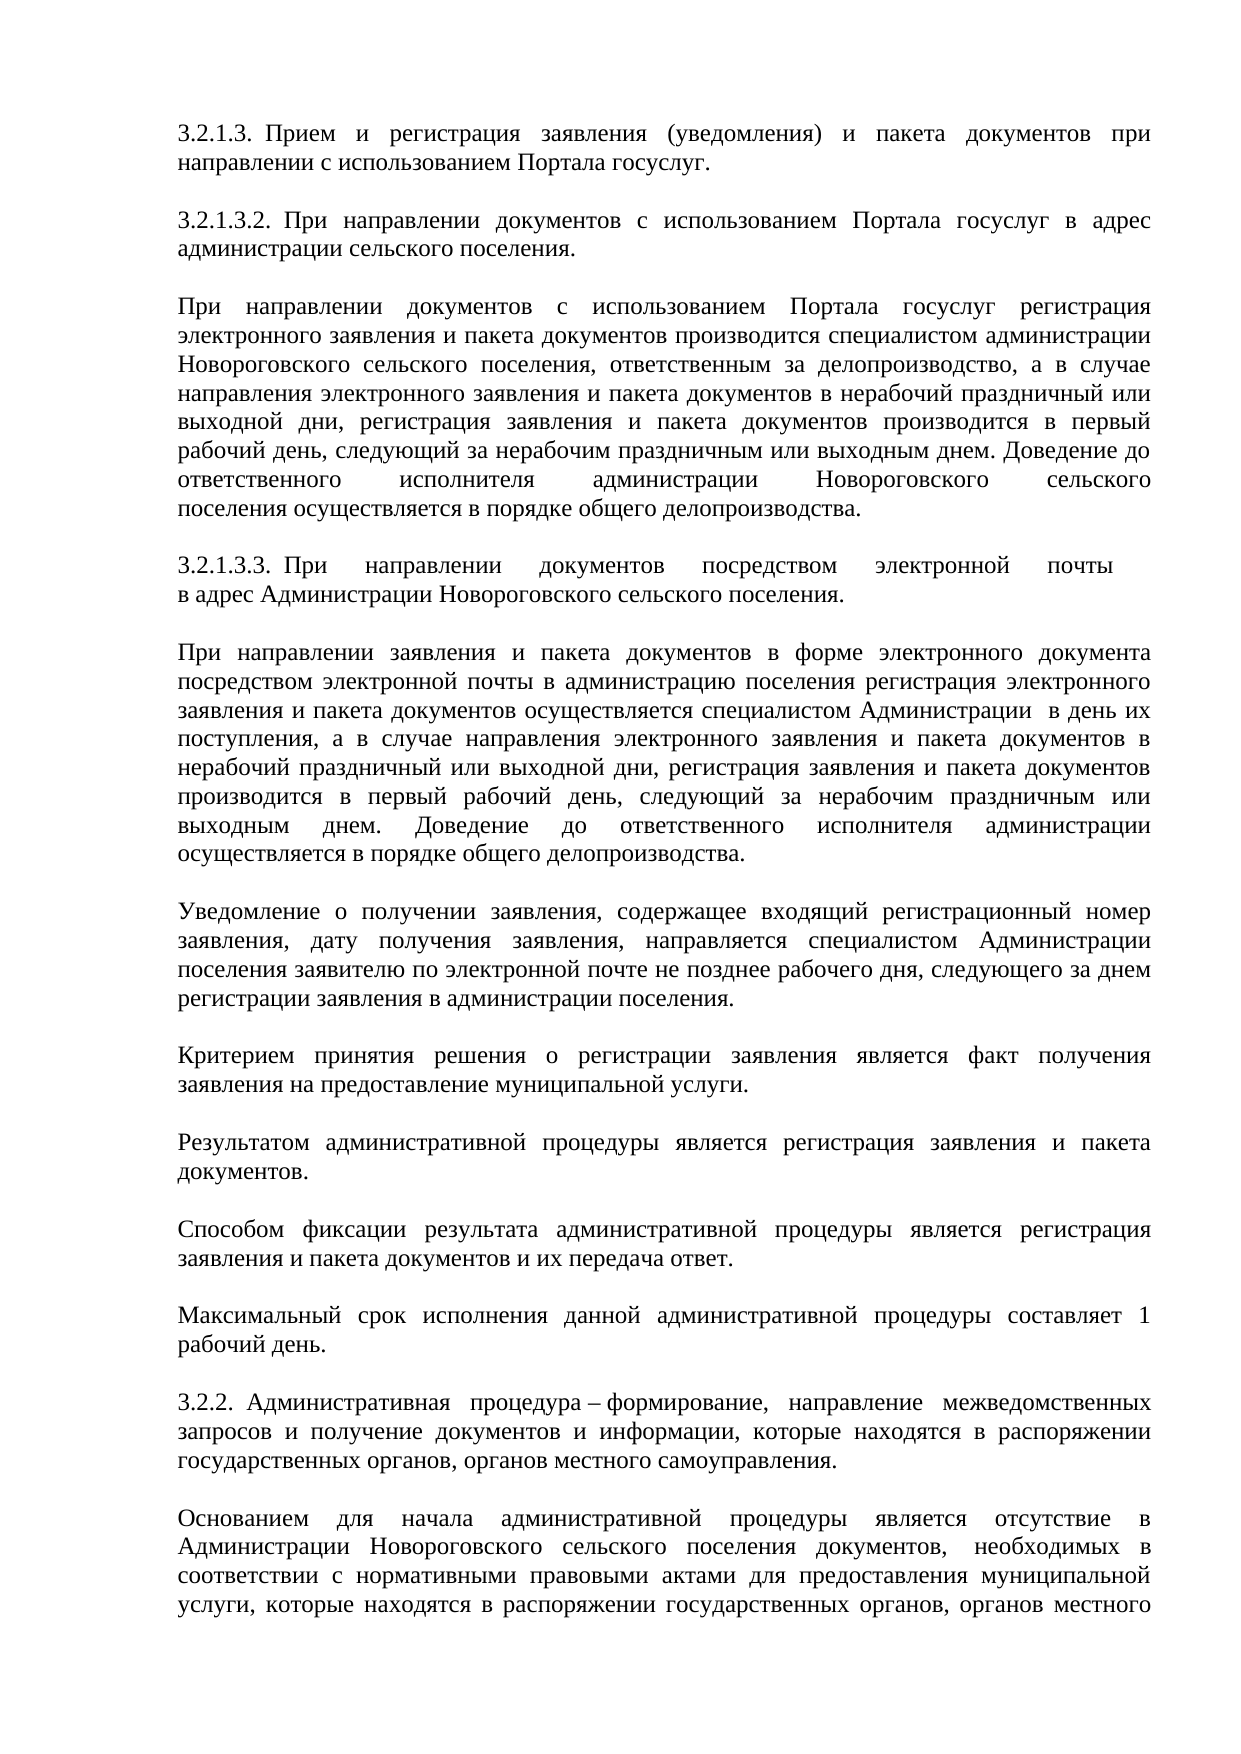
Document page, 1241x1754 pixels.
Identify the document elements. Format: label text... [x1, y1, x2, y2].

text Способом фиксации результата административной процедуры является регистрация заявления и пакета документов и их передача ответ. [177, 1214, 1152, 1271]
text Максимальный срок исполнения данной административной процедуры составляет 1 рабочий день. [177, 1301, 1152, 1358]
text Результатом административной процедуры является регистрация заявления и пакета документов. [177, 1127, 1152, 1185]
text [177, 1503, 1152, 1618]
text При направлении заявления и пакета документов в форме электронного документа посредством электронной почты в администрацию поселения регистрация электронного заявления и пакета документов осуществляется специалистом Администрации в день их поступления, а в случае направления электронного заявления и пакета документов в нерабочий праздничный или выходной дни, регистрация заявления и пакета документов производится в первый рабочий день, следующий за нерабочим праздничным или выходным днем. Доведение до ответственного исполнителя администрации осуществляется в порядке общего делопроизводства. [177, 637, 1152, 867]
text Уведомление о получении заявления, содержащее входящий регистрационный номер заявления, дату получения заявления, направляется специалистом Администрации поселения заявителю по электронной почте не позднее рабочего дня, следующего за днем регистрации заявления в администрации поселения. [177, 896, 1152, 1011]
text Критерием принятия решения о регистрации заявления является факт получения заявления на предоставление муниципальной услуги. [177, 1041, 1152, 1098]
text 3.2.2. Административная процедура – формирование, направление межведомственных запросов и получение документов и информации, которые находятся в распоряжении государственных органов, органов местного самоуправления. [177, 1387, 1152, 1473]
text При направлении документов с использованием Портала госуслуг регистрация электронного заявления и пакета документов производится специалистом администрации Новороговского сельского поселения, ответственным за делопроизводство, а в случае направления электронного заявления и пакета документов в нерабочий праздничный или выходной дни, регистрация заявления и пакета документов производится в первый рабочий день, следующий за нерабочим праздничным или выходным днем. Доведение до ответственного исполнителя администрации Новороговского сельского поселения осуществляется в порядке общего делопроизводства. [177, 291, 1152, 521]
text 3.2.1.3.3. При направлении документов посредством электронной почты в адрес Администрации Новороговского сельского поселения. [177, 551, 1152, 608]
text 3.2.1.3.2. При направлении документов с использованием Портала госуслуг в адрес администрации сельского поселения. [177, 205, 1152, 262]
text 3.2.1.3. Прием и регистрация заявления (уведомления) и пакета документов при направлении с использованием Портала госуслуг. [177, 118, 1152, 176]
